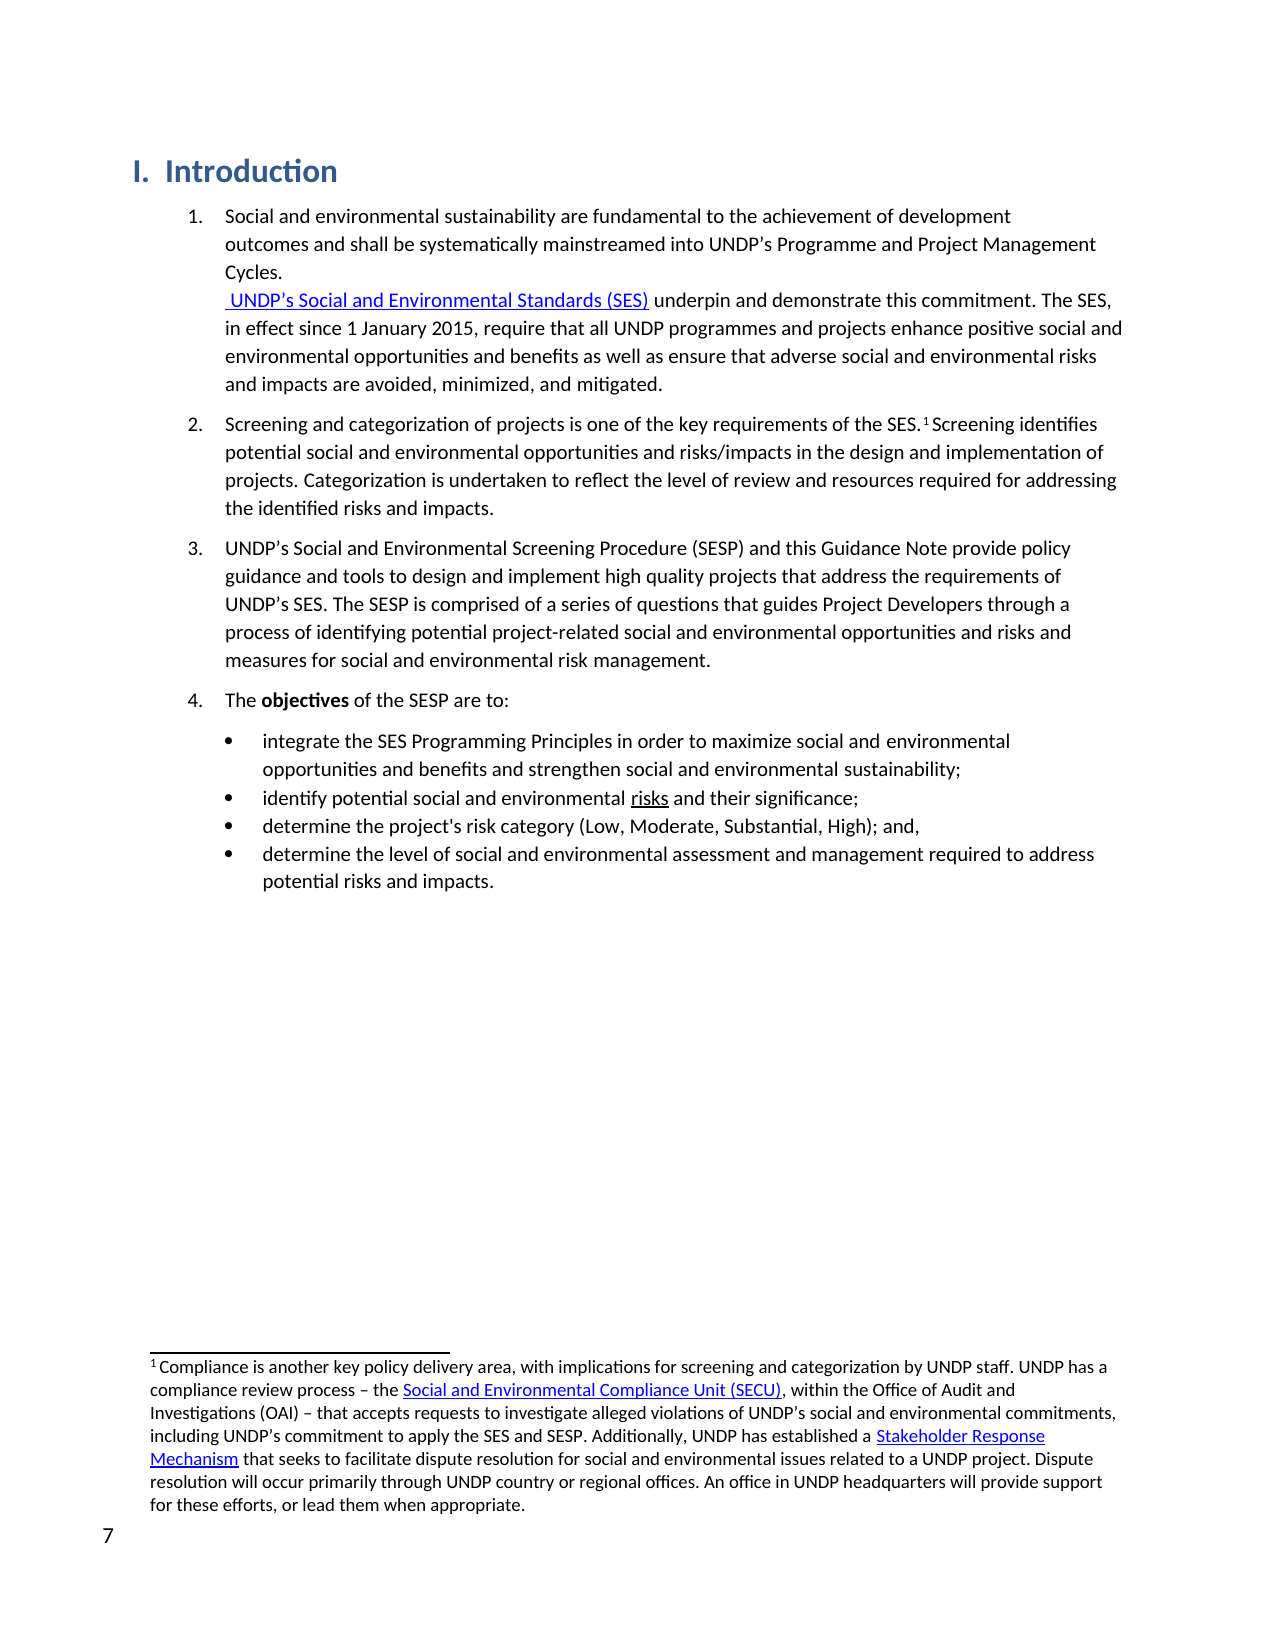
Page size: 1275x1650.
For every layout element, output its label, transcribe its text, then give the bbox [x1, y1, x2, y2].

list The objectives of the SESP are to: [187, 688, 1196, 713]
list determine the level of social and environmental assessment and management required to address potential risks and impacts. [225, 841, 1096, 894]
list identify potential social and environmental risks and their significance; [225, 784, 1196, 810]
text 1 Compliance is another key policy delivery area, with implications for screening and categorization by UNDP staff. UNDP has a compliance review process – the Social and Environmental Compliance Unit (SECU), within the Office of Audit and Investigations (OAI) – that accepts requests to investigate alleged violations of UNDP’s social and environmental commitments, including UNDP’s commitment to apply the SES and SESP. Additionally, UNDP has established a Stakeholder Response Mechanism that seeks to facilitate dispute resolution for social and environmental issues related to a UNDP project. Dispute resolution will occur primarily through UNDP country or regional offices. An office in UNDP headquarters will provide support for these efforts, or lead them when appropriate. [150, 1355, 1120, 1516]
list Social and environmental sustainability are fundamental to the achievement of development outcomes and shall be systematically mainstreamed into UNDP’s Programme and Project Management Cycles. [187, 203, 1099, 285]
list integrate the SES Programming Principles in order to maximize social and environmental opportunities and benefits and strengthen social and environmental sustainability; [225, 728, 1011, 781]
list determine the project's risk category (Low, Moderate, Substantial, High); and, [225, 813, 1196, 838]
list UNDP’s Social and Environmental Screening Procedure (SESP) and this Guidance Note provide policy guidance and tools to design and implement high quality projects that address the requirements of UNDP’s SES. The SESP is comprised of a series of questions that guides Project Developers through a process of identifying potential project-related social and environmental opportunities and risks and measures for social and environmental risk management. [187, 536, 1074, 673]
text UNDP’s Social and Environmental Standards (SES) underpin and demonstrate this commitment. The SES, in effect since 1 January 2015, require that all UNDP programmes and projects enhance positive social and environmental opportunities and benefits as well as ensure that adverse social and environmental risks and impacts are avoided, minimized, and mitigated. [225, 287, 1125, 396]
list Screening and categorization of projects is one of the key requirements of the SES.1 Screening identifies potential social and environmental opportunities and risks/impacts in the design and implementation of projects. Categorization is undertaken to reflect the level of review and resources required for addressing the identified risks and impacts. [187, 411, 1117, 520]
subtitle Introduction [132, 150, 1196, 191]
